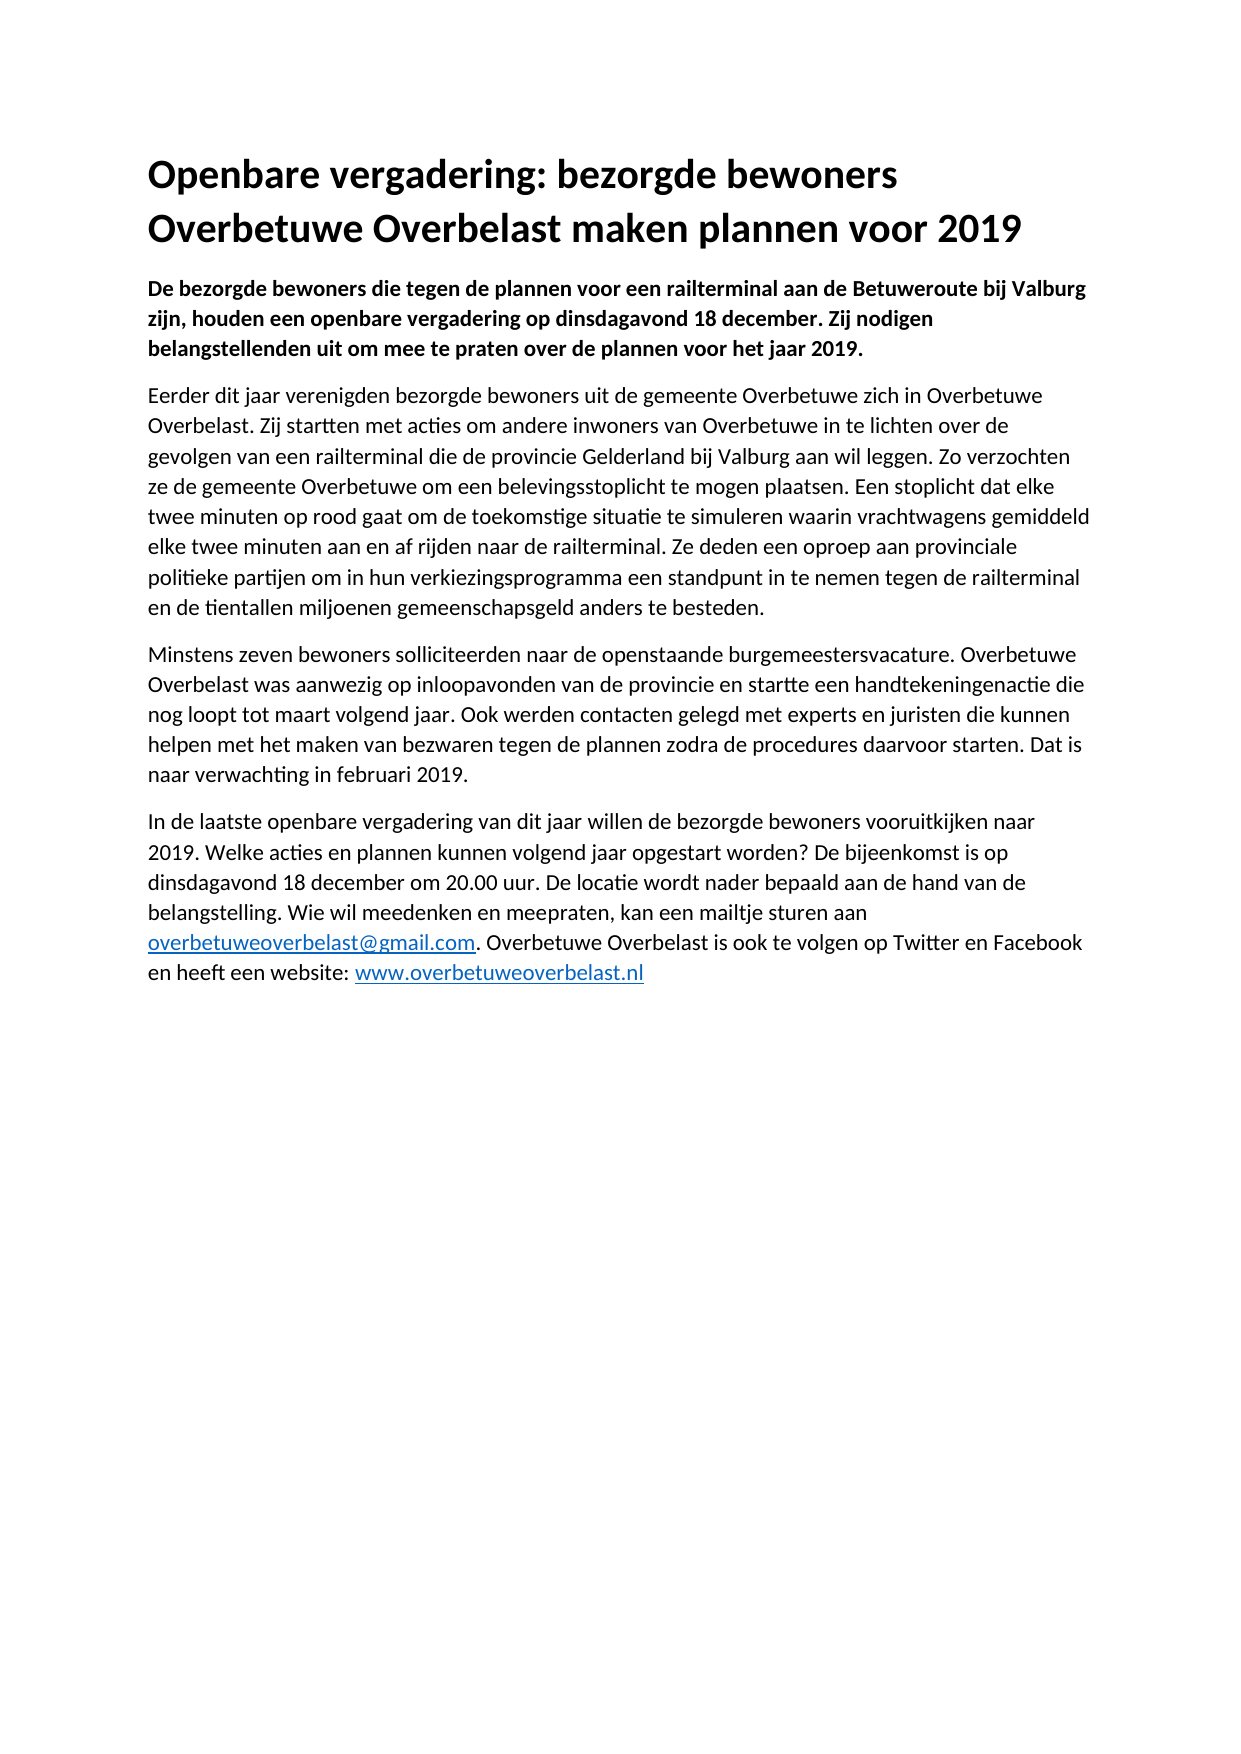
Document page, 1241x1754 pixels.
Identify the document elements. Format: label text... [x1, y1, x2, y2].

text In de laatste openbare vergadering van dit jaar willen de bezorgde bewoners vooruitkijken naar 2019. Welke acties en plannen kunnen volgend jaar opgestart worden? De bijeenkomst is op dinsdagavond 18 december om 20.00 uur. De locatie wordt nader bepaald aan de hand van de belangstelling. Wie wil meedenken en meepraten, kan een mailtje sturen aan overbetuweoverbelast@gmail.com. Overbetuwe Overbelast is ook te volgen op Twitter en Facebook en heeft een website: www.overbetuweoverbelast.nl [148, 807, 1093, 986]
text Eerder dit jaar verenigden bezorgde bewoners uit de gemeente Overbetuwe zich in Overbetuwe Overbelast. Zij startten met acties om andere inwoners van Overbetuwe in te lichten over de gevolgen van een railterminal die de provincie Gelderland bij Valburg aan wil leggen. Zo verzochten ze de gemeente Overbetuwe om een belevingsstoplicht te mogen plaatsen. Een stoplicht dat elke twee minuten op rood gaat om de toekomstige situatie te simuleren waarin vrachtwagens gemiddeld elke twee minuten aan en af rijden naar de railterminal. Ze deden een oproep aan provinciale politieke partijen om in hun verkiezingsprogramma een standpunt in te nemen tegen de railterminal en de tientallen miljoenen gemeenschapsgeld anders te besteden. [148, 381, 1093, 621]
text Minstens zeven bewoners solliciteerden naar de openstaande burgemeestersvacature. Overbetuwe Overbelast was aanwezig op inloopavonden van de provincie en startte een handtekeningenactie die nog loopt tot maart volgend jaar. Ook werden contacten gelegd met experts en juristen die kunnen helpen met het maken van bezwaren tegen de plannen zodra de procedures daarvoor starten. Dat is naar verwachting in februari 2019. [148, 640, 1093, 788]
text De bezorgde bewoners die tegen de plannen voor een railterminal aan de Betuweroute bij Valburg zijn, houden een openbare vergadering op dinsdagavond 18 december. Zij nodigen belangstellenden uit om mee te praten over de plannen voor het jaar 2019. [148, 274, 1093, 362]
text Openbare vergadering: bezorgde bewoners Overbetuwe Overbelast maken plannen voor 2019 [148, 148, 1093, 253]
